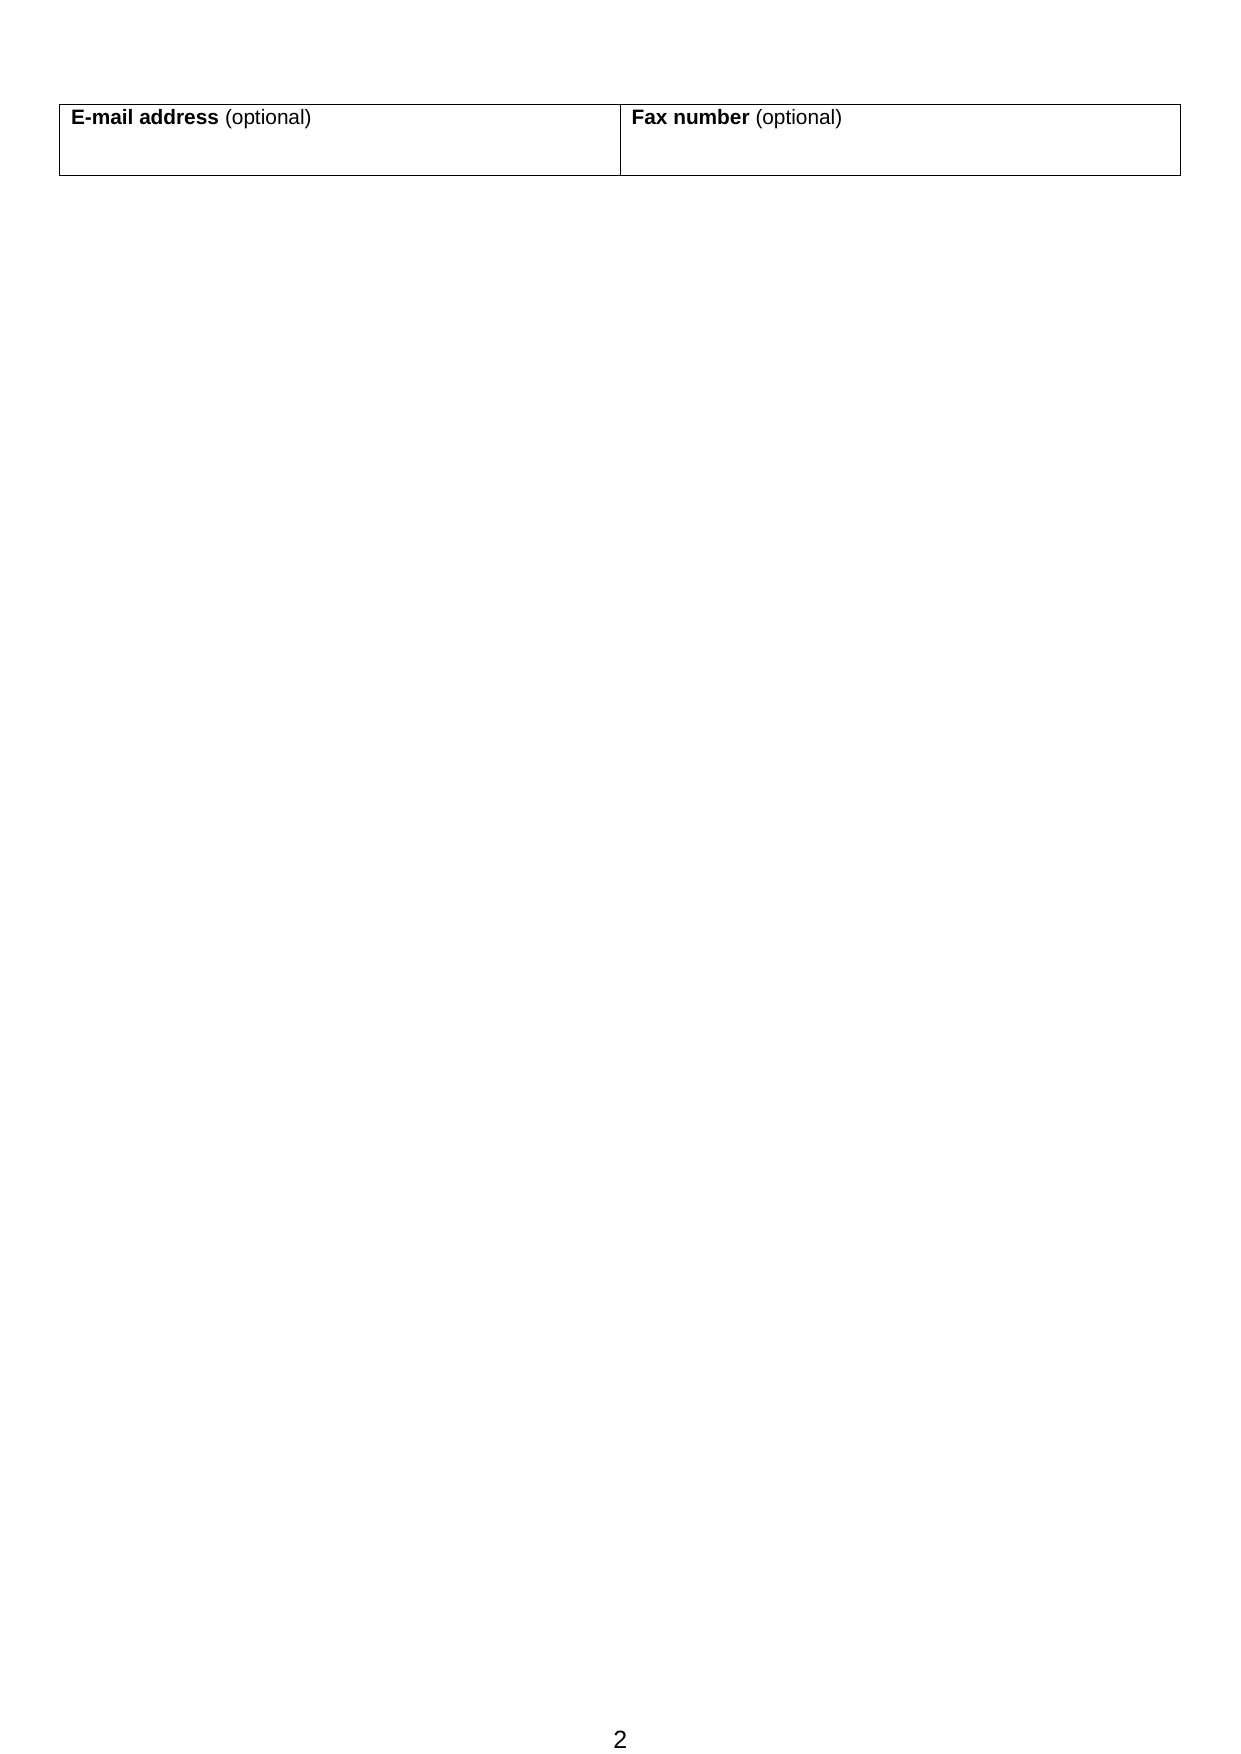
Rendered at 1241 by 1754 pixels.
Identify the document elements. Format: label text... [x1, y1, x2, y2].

table_cell Fax number (optional) [621, 105, 1180, 175]
table_cell E-mail address (optional) [60, 105, 620, 175]
